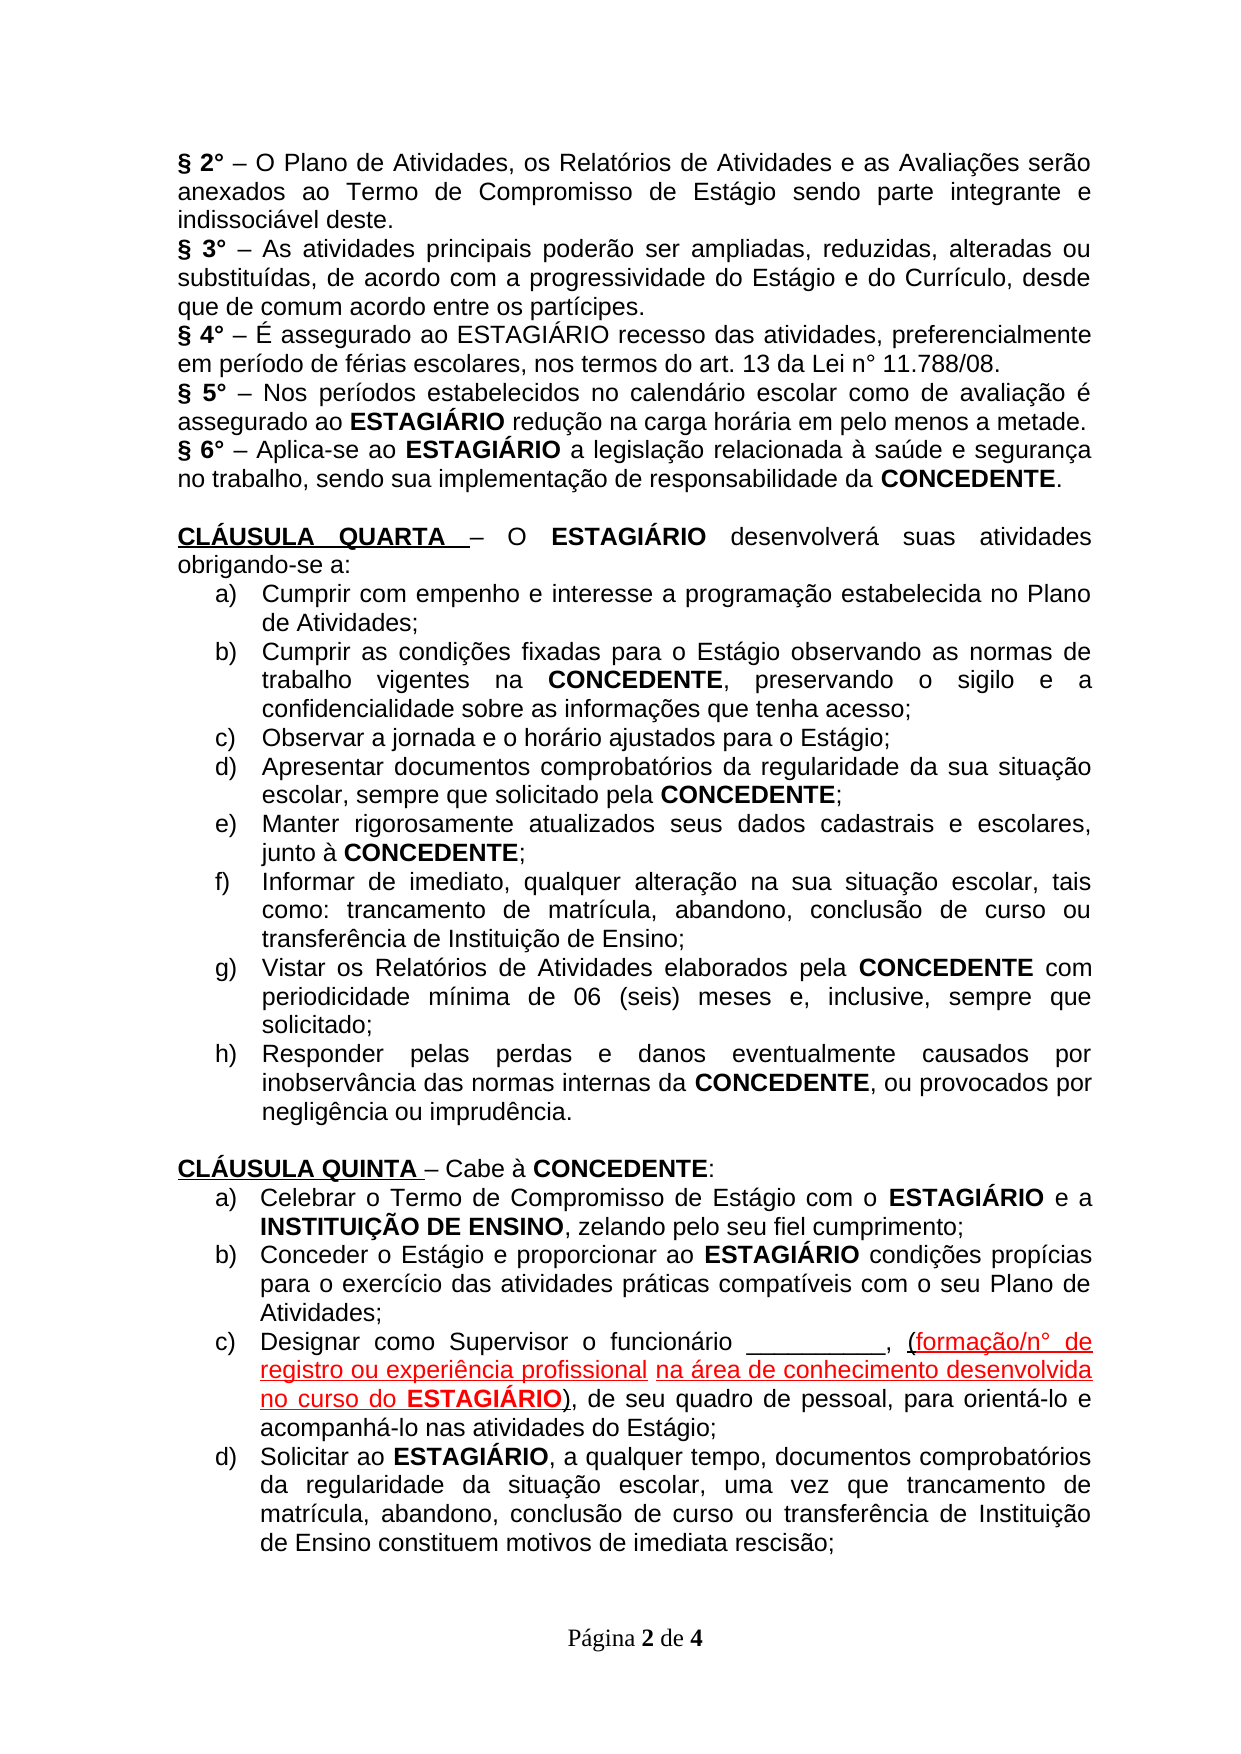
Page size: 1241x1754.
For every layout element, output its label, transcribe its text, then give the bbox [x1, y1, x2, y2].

list Conceder o Estágio e proporcionar ao ESTAGIÁRIO condições propícias para o exercício das atividades práticas compatíveis com o seu Plano de Atividades; [215, 1240, 1092, 1326]
list Apresentar documentos comprobatórios da regularidade da sua situação escolar, sempre que solicitado pela CONCEDENTE; [215, 751, 1092, 809]
text § 5° – Nos períodos estabelecidos no calendário escolar como de avaliação é assegurado ao ESTAGIÁRIO redução na carga horária em pelo menos a metade. [177, 378, 1092, 435]
list Cumprir com empenho e interesse a programação estabelecida no Plano de Atividades; [215, 579, 1092, 636]
text § 3° – As atividades principais poderão ser ampliadas, reduzidas, alteradas ou substituídas, de acordo com a progressividade do Estágio e do Currículo, desde que de comum acordo entre os partícipes. [177, 234, 1092, 320]
text CLÁUSULA QUINTA – Cabe à CONCEDENTE: [177, 1154, 1092, 1183]
text § 6° – Aplica-se ao ESTAGIÁRIO a legislação relacionada à saúde e segurança no trabalho, sendo sua implementação de responsabilidade da CONCEDENTE. [177, 435, 1092, 493]
list Cumprir as condições fixadas para o Estágio observando as normas de trabalho vigentes na CONCEDENTE, preservando o sigilo e a confidencialidade sobre as informações que tenha acesso; [215, 636, 1092, 723]
list Designar como Supervisor o funcionário __________, (formação/n° de registro ou experiência profissional na área de conhecimento desenvolvida no curso do ESTAGIÁRIO), de seu quadro de pessoal, para orientá-lo e acompanhá-lo nas atividades do Estágio; [215, 1326, 1092, 1441]
text CLÁUSULA QUARTA – O ESTAGIÁRIO desenvolverá suas atividades obrigando-se a: [177, 521, 1092, 579]
list Solicitar ao ESTAGIÁRIO, a qualquer tempo, documentos comprobatórios da regularidade da situação escolar, uma vez que trancamento de matrícula, abandono, conclusão de curso ou transferência de Instituição de Ensino constituem motivos de imediata rescisão; [215, 1441, 1092, 1556]
list Responder pelas perdas e danos eventualmente causados por inobservância das normas internas da CONCEDENTE, ou provocados por negligência ou imprudência. [215, 1039, 1092, 1125]
list Informar de imediato, qualquer alteração na sua situação escolar, tais como: trancamento de matrícula, abandono, conclusão de curso ou transferência de Instituição de Ensino; [215, 866, 1092, 953]
list Celebrar o Termo de Compromisso de Estágio com o ESTAGIÁRIO e a INSTITUIÇÃO DE ENSINO, zelando pelo seu fiel cumprimento; [215, 1183, 1092, 1240]
list Vistar os Relatórios de Atividades elaborados pela CONCEDENTE com periodicidade mínima de 06 (seis) meses e, inclusive, sempre que solicitado; [215, 953, 1092, 1039]
text § 2° – O Plano de Atividades, os Relatórios de Atividades e as Avaliações serão anexados ao Termo de Compromisso de Estágio sendo parte integrante e indissociável deste. [177, 148, 1092, 234]
text § 4° – É assegurado ao ESTAGIÁRIO recesso das atividades, preferencialmente em período de férias escolares, nos termos do art. 13 da Lei n° 11.788/08. [177, 320, 1092, 378]
list Manter rigorosamente atualizados seus dados cadastrais e escolares, junto à CONCEDENTE; [215, 809, 1092, 866]
list Observar a jornada e o horário ajustados para o Estágio; [215, 723, 1092, 751]
